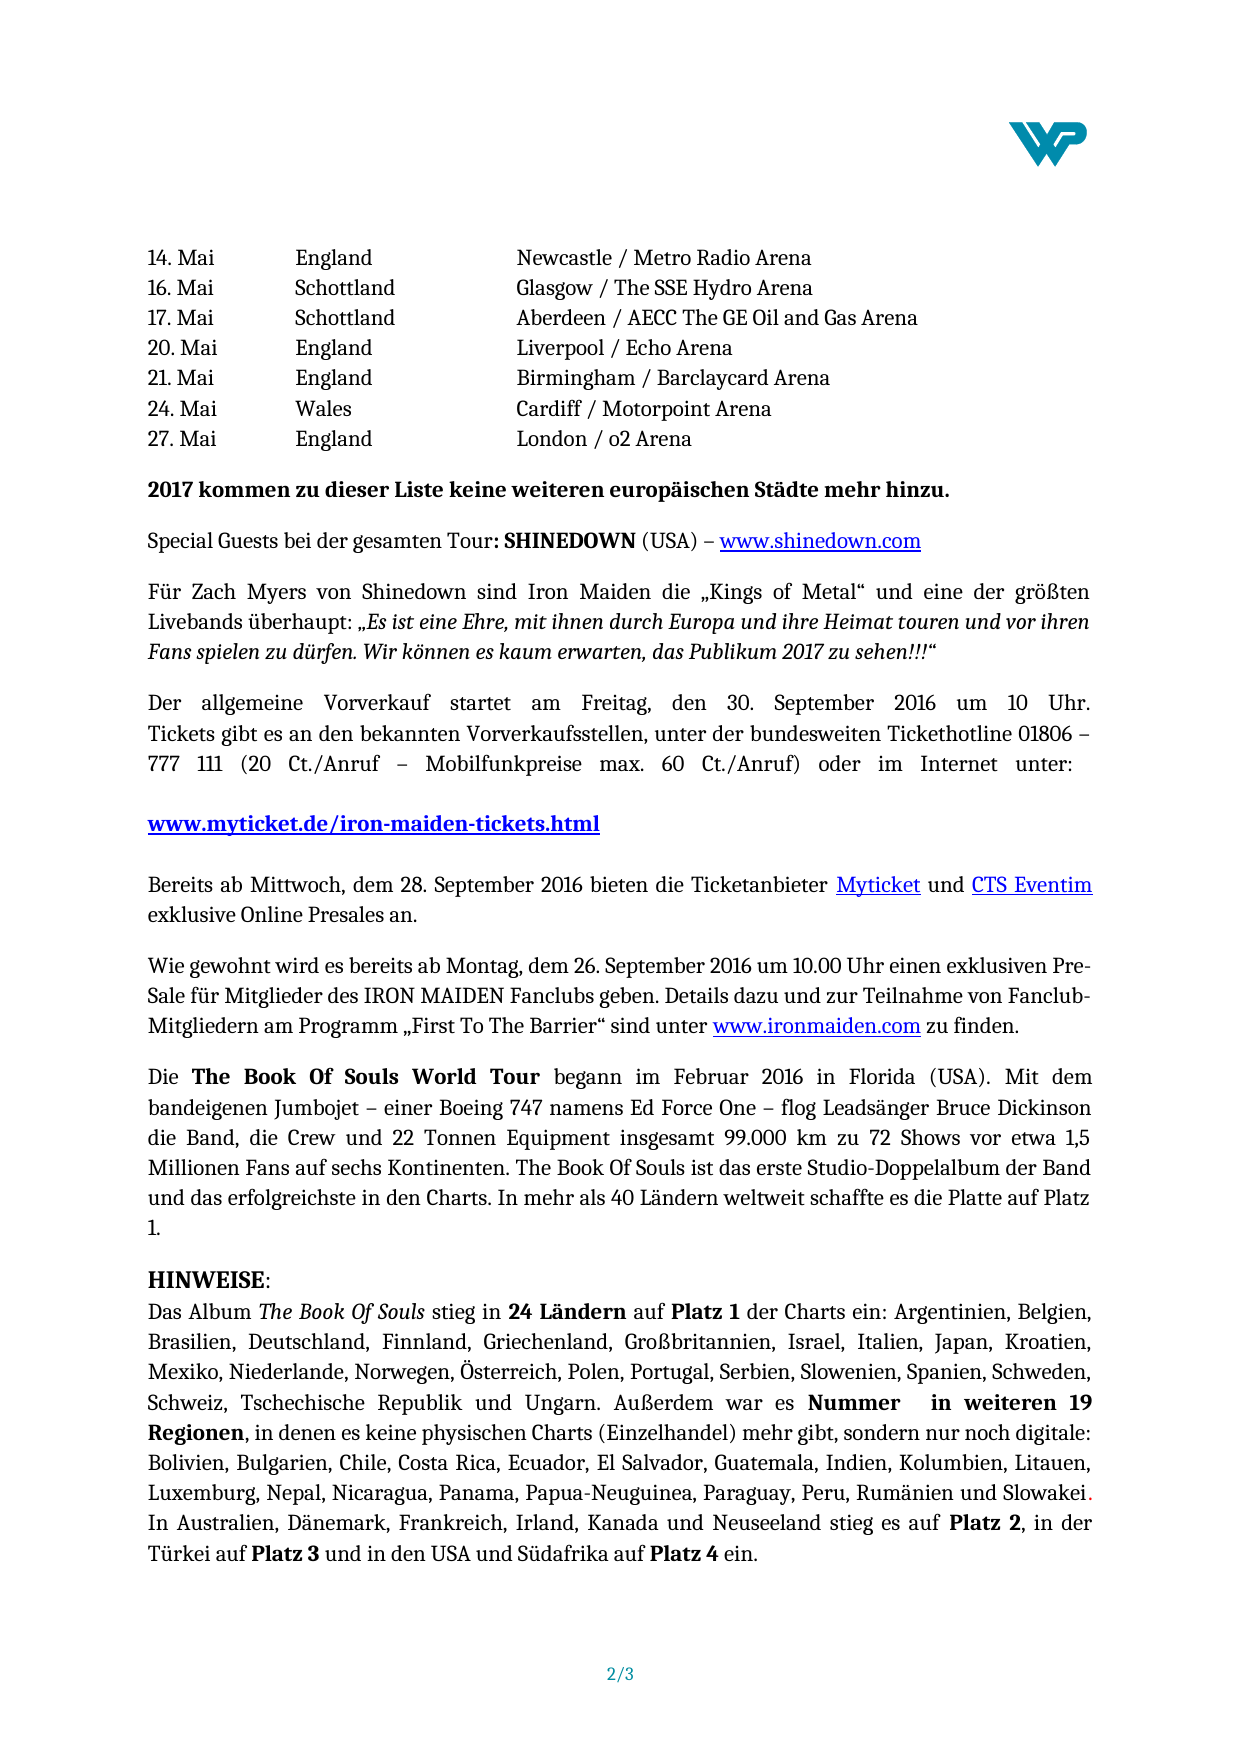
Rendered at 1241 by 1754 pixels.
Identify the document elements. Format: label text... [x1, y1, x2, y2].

text Wie gewohnt wird es bereits ab Montag, dem 26. September 2016 um 10.00 Uhr einen exklusiven Pre-Sale für Mitglieder des IRON MAIDEN Fanclubs geben. Details dazu und zur Teilnahme von Fanclub-Mitgliedern am Programm „First To The Barrier“ sind unter www.ironmaiden.com zu finden. [148, 953, 1092, 1039]
text Die The Book Of Souls World Tour begann im Februar 2016 in Florida (USA). Mit dem bandeigenen Jumbojet – einer Boeing 747 namens Ed Force One – flog Leadsänger Bruce Dickinson die Band, die Crew und 22 Tonnen Equipment insgesamt 99.000 km zu 72 Shows vor etwa 1,5 Millionen Fans auf sechs Kontinenten. The Book Of Souls ist das erste Studio-Doppelalbum der Band und das erfolgreichste in den Charts. In mehr als 40 Ländern weltweit schaffte es die Platte auf Platz 1. [148, 1064, 1092, 1241]
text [148, 244, 1092, 452]
text 2017 kommen zu dieser Liste keine weiteren europäischen Städte mehr hinzu. [148, 477, 1092, 503]
text Für Zach Myers von Shinedown sind Iron Maiden die „Kings of Metal“ und eine der größten Livebands überhaupt: „Es ist eine Ehre, mit ihnen durch Europa und ihre Heimat touren und vor ihren Fans spielen zu dürfen. Wir können es kaum erwarten, das Publikum 2017 zu sehen!!!“ [148, 579, 1092, 665]
text Special Guests bei der gesamten Tour: SHINEDOWN (USA) – www.shinedown.com [148, 528, 1092, 554]
text Der allgemeine Vorverkauf startet am Freitag, den 30. September 2016 um 10 Uhr. Tickets gibt es an den bekannten Vorverkaufsstellen, unter der bundesweiten Tickethotline 01806 – 777 111 (20 Ct./Anruf – Mobilfunkpreise max. 60 Ct./Anruf) oder im Internet unter: www.myticket.de/iron-maiden-tickets.html Bereits ab Mittwoch, dem 28. September 2016 bieten die Ticketanbieter Myticket und CTS Eventim exklusive Online Presales an. [148, 690, 1092, 928]
text HINWEISE: Das Album The Book Of Souls stieg in 24 Ländern auf Platz 1 der Charts ein: Argentinien, Belgien, Brasilien, Deutschland, Finnland, Griechenland, Großbritannien, Israel, Italien, Japan, Kroatien, Mexiko, Niederlande, Norwegen, Österreich, Polen, Portugal, Serbien, Slowenien, Spanien, Schweden, Schweiz, Tschechische Republik und Ungarn. Außerdem war es Nummer in weiteren 19 Regionen, in denen es keine physischen Charts (Einzelhandel) mehr gibt, sondern nur noch digitale: Bolivien, Bulgarien, Chile, Costa Rica, Ecuador, El Salvador, Guatemala, Indien, Kolumbien, Litauen, Luxemburg, Nepal, Nicaragua, Panama, Papua-Neuguinea, Paraguay, Peru, Rumänien und Slowakei. In Australien, Dänemark, Frankreich, Irland, Kanada und Neuseeland stieg es auf Platz 2, in der Türkei auf Platz 3 und in den USA und Südafrika auf Platz 4 ein. [148, 1266, 1092, 1567]
